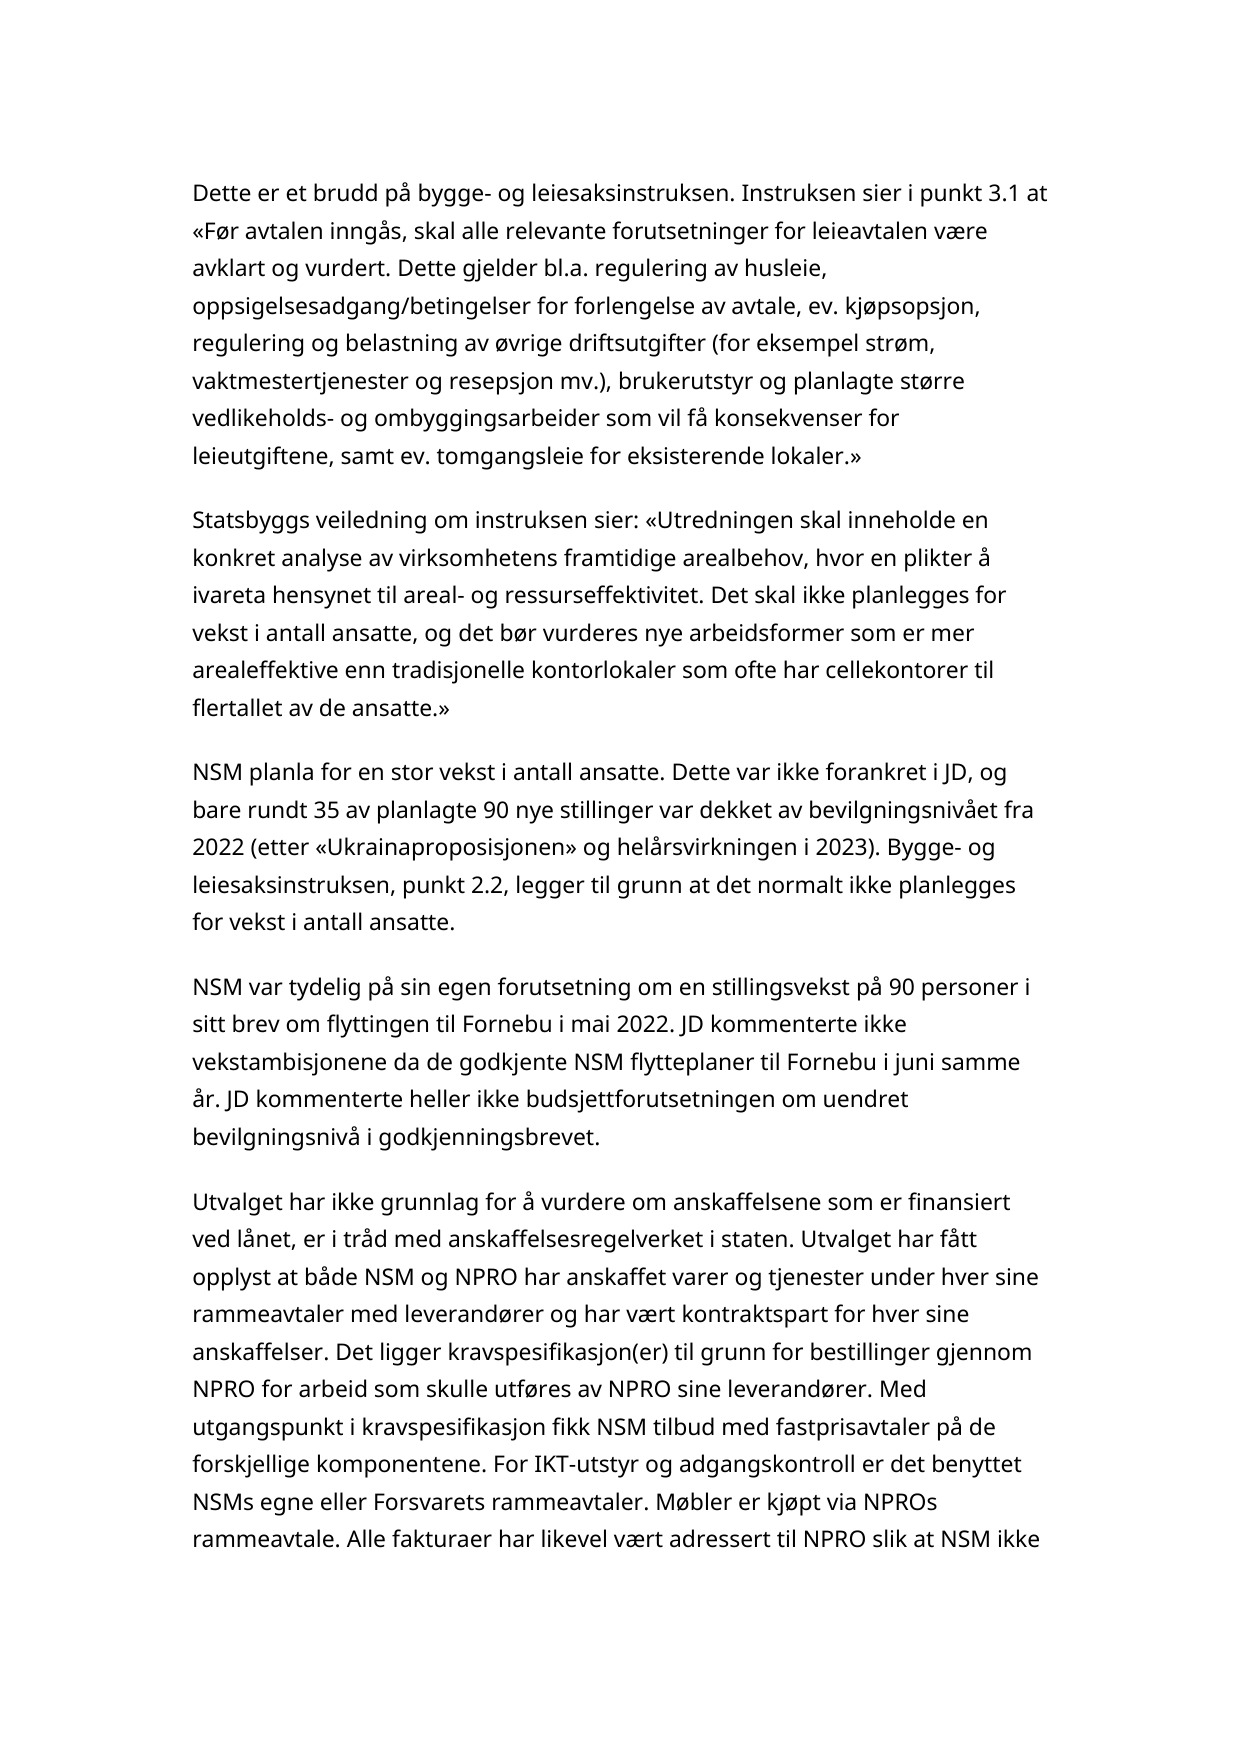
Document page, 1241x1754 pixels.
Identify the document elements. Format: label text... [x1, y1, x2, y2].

text Statsbyggs veiledning om instruksen sier: «Utredningen skal inneholde en konkret analyse av virksomhetens framtidige arealbehov, hvor en plikter å ivareta hensynet til areal- og ressurseffektivitet. Det skal ikke planlegges for vekst i antall ansatte, og det bør vurderes nye arbeidsformer som er mer arealeffektive enn tradisjonelle kontorlokaler som ofte har cellekontorer til flertallet av de ansatte.» [192, 504, 1048, 723]
text NSM planla for en stor vekst i antall ansatte. Dette var ikke forankret i JD, og bare rundt 35 av planlagte 90 nye stillinger var dekket av bevilgningsnivået fra 2022 (etter «Ukrainaproposisjonen» og helårsvirkningen i 2023). Bygge- og leiesaksinstruksen, punkt 2.2, legger til grunn at det normalt ikke planlegges for vekst i antall ansatte. [192, 756, 1048, 938]
text NSM var tydelig på sin egen forutsetning om en stillingsvekst på 90 personer i sitt brev om flyttingen til Fornebu i mai 2022. JD kommenterte ikke vekstambisjonene da de godkjente NSM flytteplaner til Fornebu i juni samme år. JD kommenterte heller ikke budsjettforutsetningen om uendret bevilgningsnivå i godkjenningsbrevet. [192, 971, 1048, 1152]
text Dette er et brudd på bygge- og leiesaksinstruksen. Instruksen sier i punkt 3.1 at «Før avtalen inngås, skal alle relevante forutsetninger for leieavtalen være avklart og vurdert. Dette gjelder bl.a. regulering av husleie, oppsigelsesadgang/betingelser for forlengelse av avtale, ev. kjøpsopsjon, regulering og belastning av øvrige driftsutgifter (for eksempel strøm, vaktmestertjenester og resepsjon mv.), brukerutstyr og planlagte større vedlikeholds- og ombyggingsarbeider som vil få konsekvenser for leieutgiftene, samt ev. tomgangsleie for eksisterende lokaler.» [192, 177, 1048, 471]
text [192, 1186, 1048, 1554]
